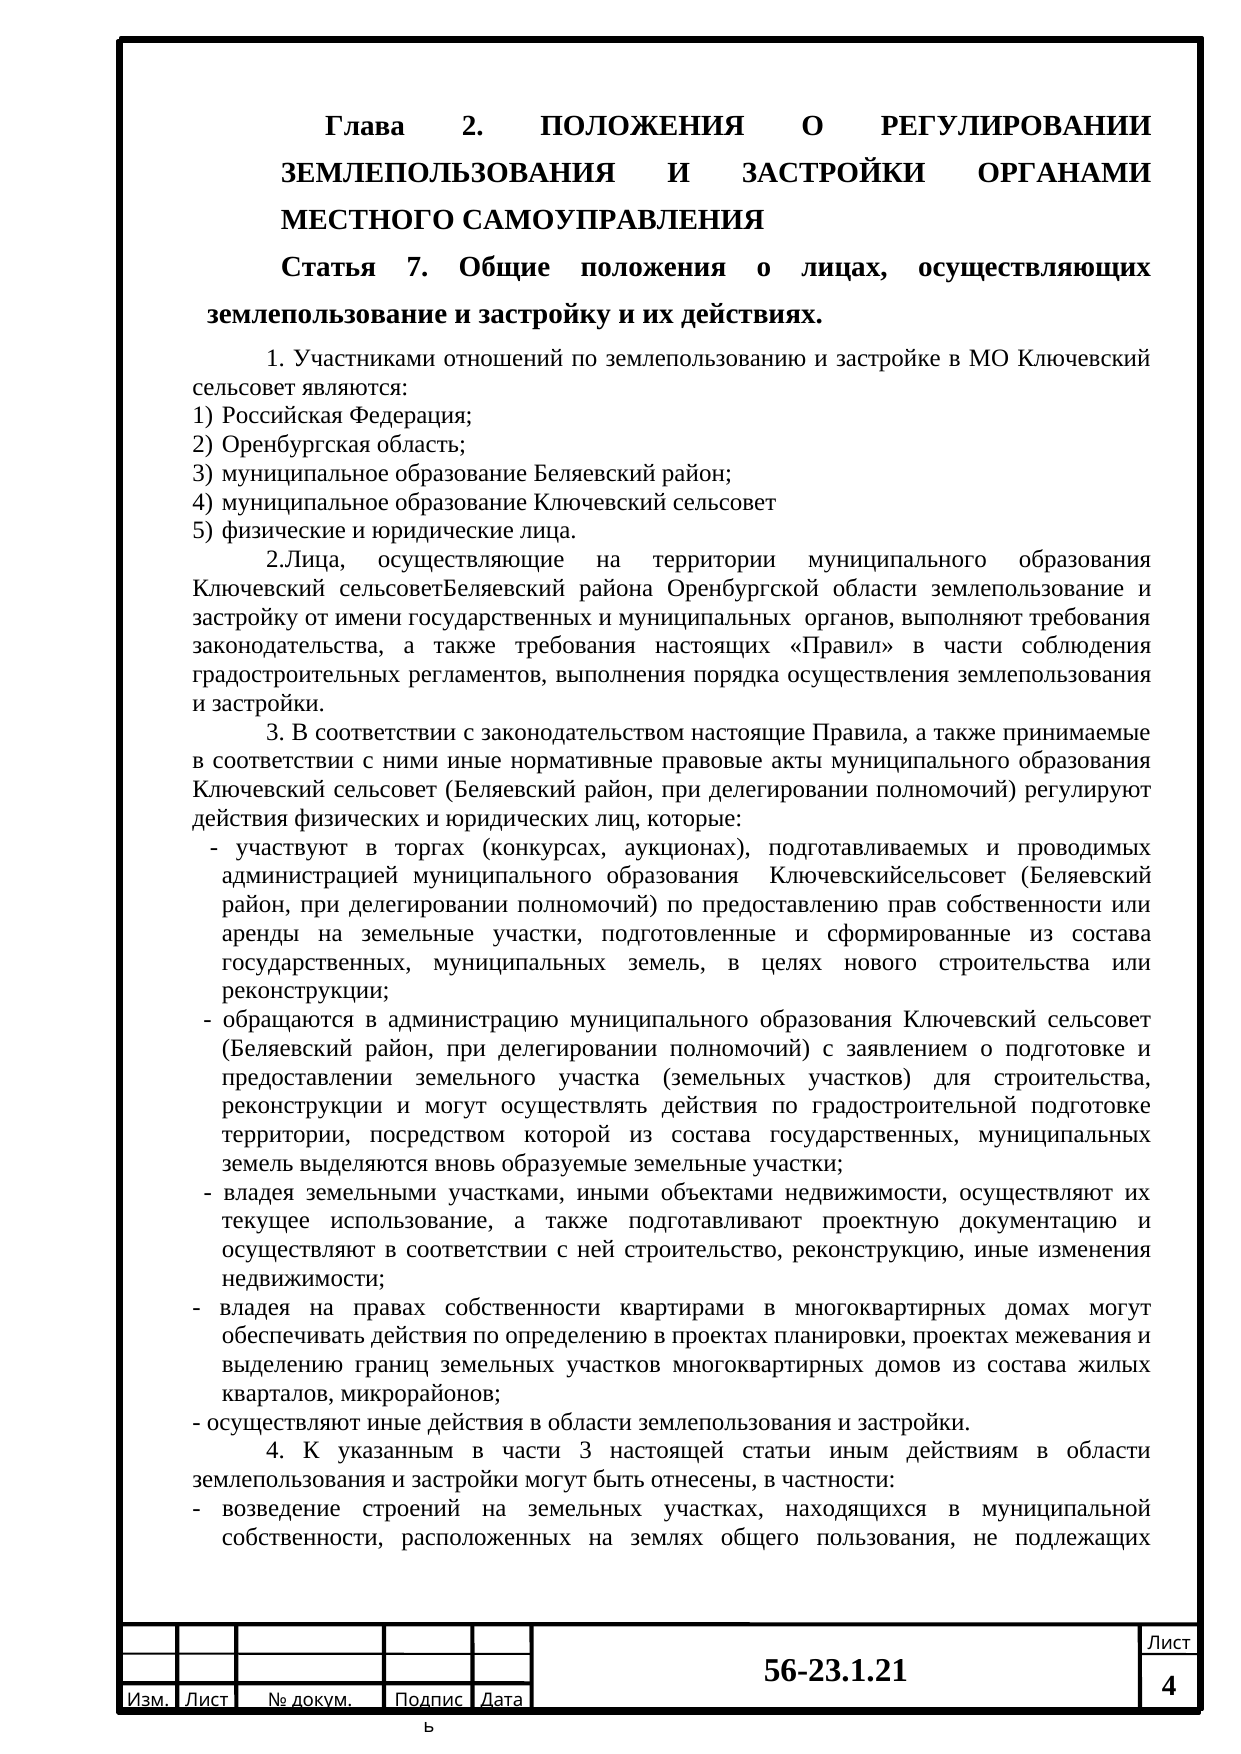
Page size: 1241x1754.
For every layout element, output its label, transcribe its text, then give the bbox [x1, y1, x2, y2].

list муниципальное образование Беляевский район; [192, 458, 1152, 487]
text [192, 1493, 1152, 1550]
text - участвуют в торгах (конкурсах, аукционах), подготавливаемых и проводимых администрацией муниципального образования Ключевскийсельсовет (Беляевский район, при делегировании полномочий) по предоставлению прав собственности или аренды на земельные участки, подготовленные и сформированные из состава государственных, муниципальных земель, в целях нового строительства или реконструкции; [192, 832, 1152, 1004]
text 3. В соответствии с законодательством настоящие Правила, а также принимаемые в соответствии с ними иные нормативные правовые акты муниципального образования Ключевский сельсовет (Беляевский район, при делегировании полномочий) регулируют действия физических и юридических лиц, которые: [192, 717, 1152, 832]
text - владея на правах собственности квартирами в многоквартирных домах могут обеспечивать действия по определению в проектах планировки, проектах межевания и выделению границ земельных участков многоквартирных домов из состава жилых кварталов, микрорайонов; [192, 1292, 1152, 1407]
text 2.Лица, осуществляющие на территории муниципального образования Ключевский сельсоветБеляевский района Оренбургской области землепользование и застройку от имени государственных и муниципальных органов, выполняют требования законодательства, а также требования настоящих «Правил» в части соблюдения градостроительных регламентов, выполнения порядка осуществления землепользования и застройки. [192, 544, 1152, 717]
list муниципальное образование Ключевский сельсовет [192, 487, 1152, 515]
list физические и юридические лица. [192, 515, 1152, 544]
text - обращаются в администрацию муниципального образования Ключевский сельсовет (Беляевский район, при делегировании полномочий) с заявлением о подготовке и предоставлении земельного участка (земельных участков) для строительства, реконструкции и могут осуществлять действия по градостроительной подготовке территории, посредством которой из состава государственных, муниципальных земель выделяются вновь образуемые земельные участки; [192, 1004, 1152, 1177]
list Оренбургская область; [192, 429, 1152, 458]
list Российская Федерация; [192, 400, 1152, 429]
text 1. Участниками отношений по землепользованию и застройке в МО Ключевский сельсовет являются: [192, 343, 1152, 400]
subtitle Глава 2. ПОЛОЖЕНИЯ О РЕГУЛИРОВАНИИ ЗЕМЛЕПОЛЬЗОВАНИЯ И ЗАСТРОЙКИ ОРГАНАМИ МЕСТНОГО САМОУПРАВЛЕНИЯ [281, 108, 1152, 236]
subtitle Статья 7. Общие положения о лицах, осуществляющих землепользование и застройку и их действиях. [207, 249, 1152, 329]
text - владея земельными участками, иными объектами недвижимости, осуществляют их текущее использование, а также подготавливают проектную документацию и осуществляют в соответствии с ней строительство, реконструкцию, иные изменения недвижимости; [192, 1177, 1152, 1292]
text - осуществляют иные действия в области землепользования и застройки. [192, 1407, 1152, 1435]
text 4. К указанным в части 3 настоящей статьи иным действиям в области землепользования и застройки могут быть отнесены, в частности: [192, 1435, 1152, 1493]
